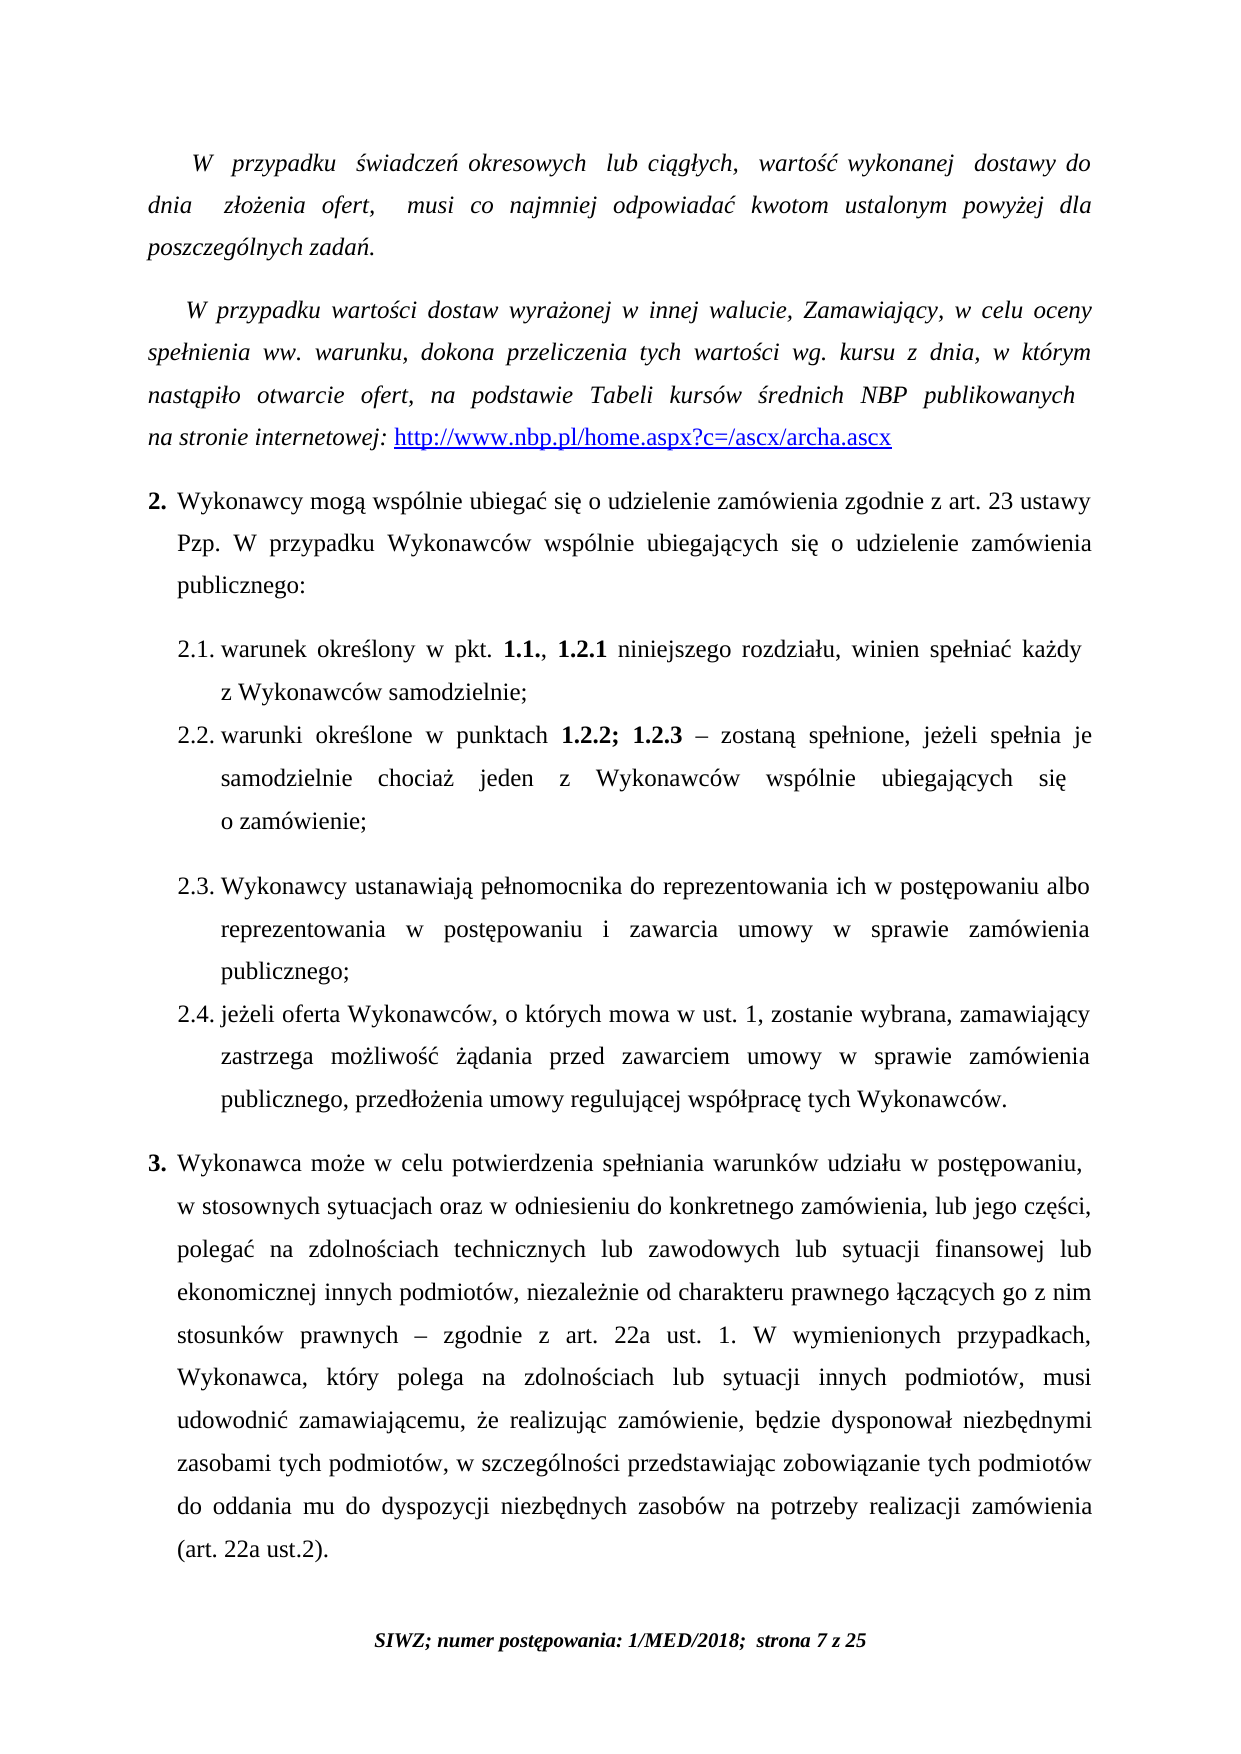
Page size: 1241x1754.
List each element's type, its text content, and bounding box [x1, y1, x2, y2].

list Wykonawcy mogą wspólnie ubiegać się o udzielenie zamówienia zgodnie z art. 23 ustawy Pzp. W przypadku Wykonawców wspólnie ubiegających się o udzielenie zamówienia publicznego: [148, 486, 1093, 599]
text W przypadku świadczeń okresowych lub ciągłych, wartość wykonanej dostawy do dnia złożenia ofert, musi co najmniej odpowiadać kwotom ustalonym powyżej dla poszczególnych zadań. [148, 148, 1093, 261]
list warunek określony w pkt. 1.1., 1.2.1 niniejszego rozdziału, winien spełniać każdy z Wykonawców samodzielnie; [177, 634, 1093, 706]
list warunki określone w punktach 1.2.2; 1.2.3 – zostaną spełnione, jeżeli spełnia je samodzielnie chociaż jeden z Wykonawców wspólnie ubiegających się o zamówienie; [177, 720, 1093, 835]
list Wykonawca może w celu potwierdzenia spełniania warunków udziału w postępowaniu, w stosownych sytuacjach oraz w odniesieniu do konkretnego zamówienia, lub jego części, polegać na zdolnościach technicznych lub zawodowych lub sytuacji finansowej lub ekonomicznej innych podmiotów, niezależnie od charakteru prawnego łączących go z nim stosunków prawnych – zgodnie z art. 22a ust. 1. W wymienionych przypadkach, Wykonawca, który polega na zdolnościach lub sytuacji innych podmiotów, musi udowodnić zamawiającemu, że realizując zamówienie, będzie dysponował niezbędnymi zasobami tych podmiotów, w szczególności przedstawiając zobowiązanie tych podmiotów do oddania mu do dyspozycji niezbędnych zasobów na potrzeby realizacji zamówienia (art. 22a ust.2). [148, 1148, 1093, 1562]
list jeżeli oferta Wykonawców, o których mowa w ust. 1, zostanie wybrana, zamawiający zastrzega możliwość żądania przed zawarciem umowy w sprawie zamówienia publicznego, przedłożenia umowy regulującej współpracę tych Wykonawców. [177, 999, 1091, 1112]
list Wykonawcy ustanawiają pełnomocnika do reprezentowania ich w postępowaniu albo reprezentowania w postępowaniu i zawarcia umowy w sprawie zamówienia publicznego; [177, 871, 1091, 985]
text W przypadku wartości dostaw wyrażonej w innej walucie, Zamawiający, w celu oceny spełnienia ww. warunku, dokona przeliczenia tych wartości wg. kursu z dnia, w którym nastąpiło otwarcie ofert, na podstawie Tabeli kursów średnich NBP publikowanych na stronie internetowej: http://www.nbp.pl/home.aspx?c=/ascx/archa.ascx [148, 295, 1093, 451]
